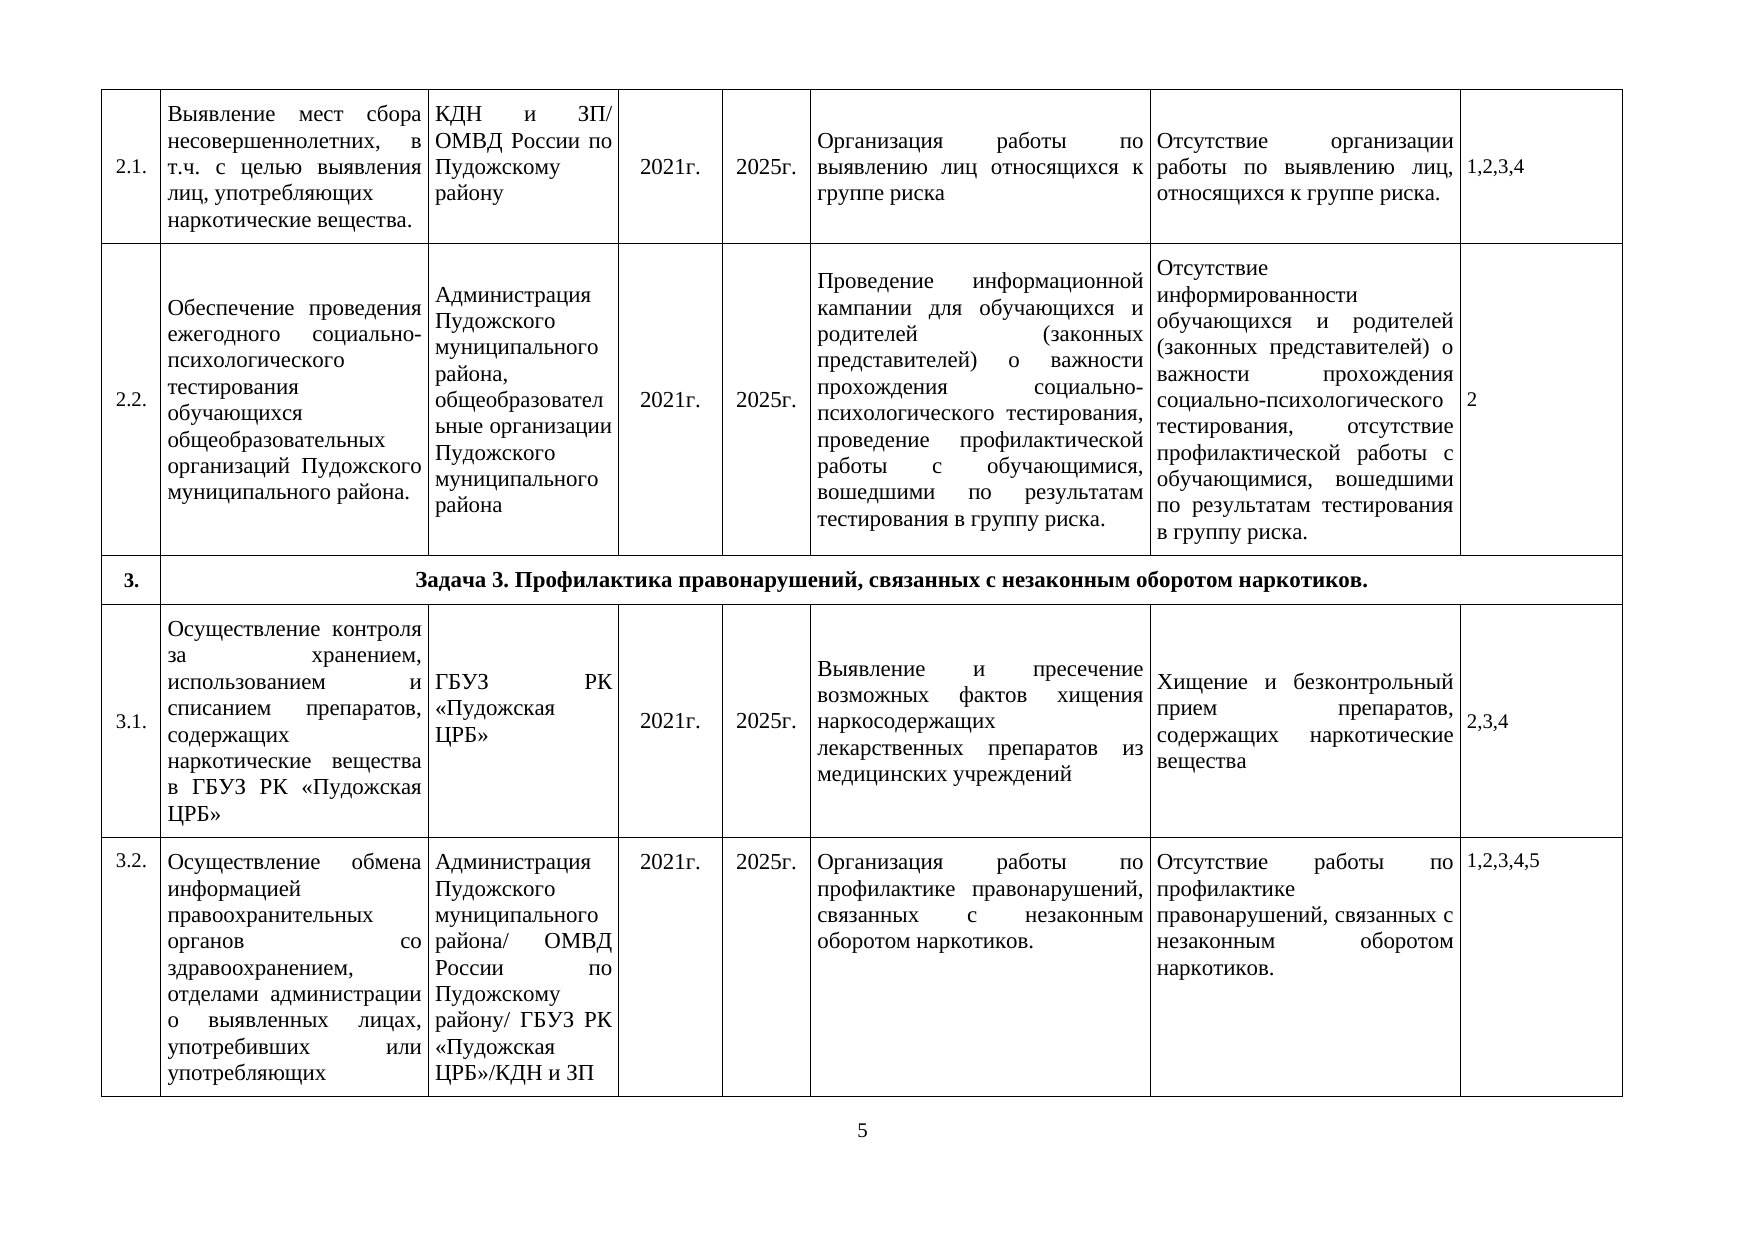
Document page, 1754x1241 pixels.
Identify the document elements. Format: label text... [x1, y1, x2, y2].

table_cell 3. [102, 556, 160, 603]
table_cell Хищение и безконтрольный прием препаратов, содержащих наркотические вещества [1151, 605, 1460, 837]
table_cell 2021г. [619, 605, 722, 837]
table_cell 1,2,3,4,5 [1461, 838, 1622, 1096]
table_cell Администрация Пудожского муниципального района, общеобразовательные организации Пудожского муниципального района [429, 244, 618, 555]
table_cell Организация работы по выявлению лиц относящихся к группе риска [811, 90, 1150, 243]
table_cell 2.2. [102, 244, 160, 555]
table_cell Задача 3. Профилактика правонарушений, связанных с незаконным оборотом наркотиков. [161, 556, 1622, 603]
table_cell 1,2,3,4 [1461, 90, 1622, 243]
table_cell Обеспечение проведения ежегодного социально-психологического тестирования обучающихся общеобразовательных организаций Пудожского муниципального района. [161, 244, 428, 555]
table_cell Отсутствие организации работы по выявлению лиц, относящихся к группе риска. [1151, 90, 1460, 243]
table_cell 2021г. [619, 838, 722, 1096]
table_cell 2 [1461, 244, 1622, 555]
table_cell Отсутствие информированности обучающихся и родителей (законных представителей) о важности прохождения социально-психологического тестирования, отсутствие профилактической работы с обучающимися, вошедшими по результатам тестирования в группу риска. [1151, 244, 1460, 555]
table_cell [429, 838, 618, 1096]
table_cell Осуществление контроля за хранением, использованием и списанием препаратов, содержащих наркотические вещества в ГБУЗ РК «Пудожская ЦРБ» [161, 605, 428, 837]
table_cell Проведение информационной кампании для обучающихся и родителей (законных представителей) о важности прохождения социально-психологического тестирования, проведение профилактической работы с обучающимися, вошедшими по результатам тестирования в группу риска. [811, 244, 1150, 555]
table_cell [811, 838, 1150, 1096]
table_cell 2021г. [619, 90, 722, 243]
table_cell 2025г. [723, 90, 810, 243]
table_cell ГБУЗ РК «Пудожская ЦРБ» [429, 605, 618, 837]
table_cell Выявление и пресечение возможных фактов хищения наркосодержащих лекарственных препаратов из медицинских учреждений [811, 605, 1150, 837]
table_cell КДН и ЗП/ ОМВД России по Пудожскому району [429, 90, 618, 243]
table_cell Выявление мест сбора несовершеннолетних, в т.ч. с целью выявления лиц, употребляющих наркотические вещества. [161, 90, 428, 243]
table_cell 2025г. [723, 244, 810, 555]
table_cell 3.1. [102, 605, 160, 837]
table_cell 2,3,4 [1461, 605, 1622, 837]
table_cell 2.1. [102, 90, 160, 243]
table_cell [1151, 838, 1460, 1096]
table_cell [161, 838, 428, 1096]
table_cell 2025г. [723, 838, 810, 1096]
table_cell 2025г. [723, 605, 810, 837]
table_cell 2021г. [619, 244, 722, 555]
table_cell 3.2. [102, 838, 160, 1096]
